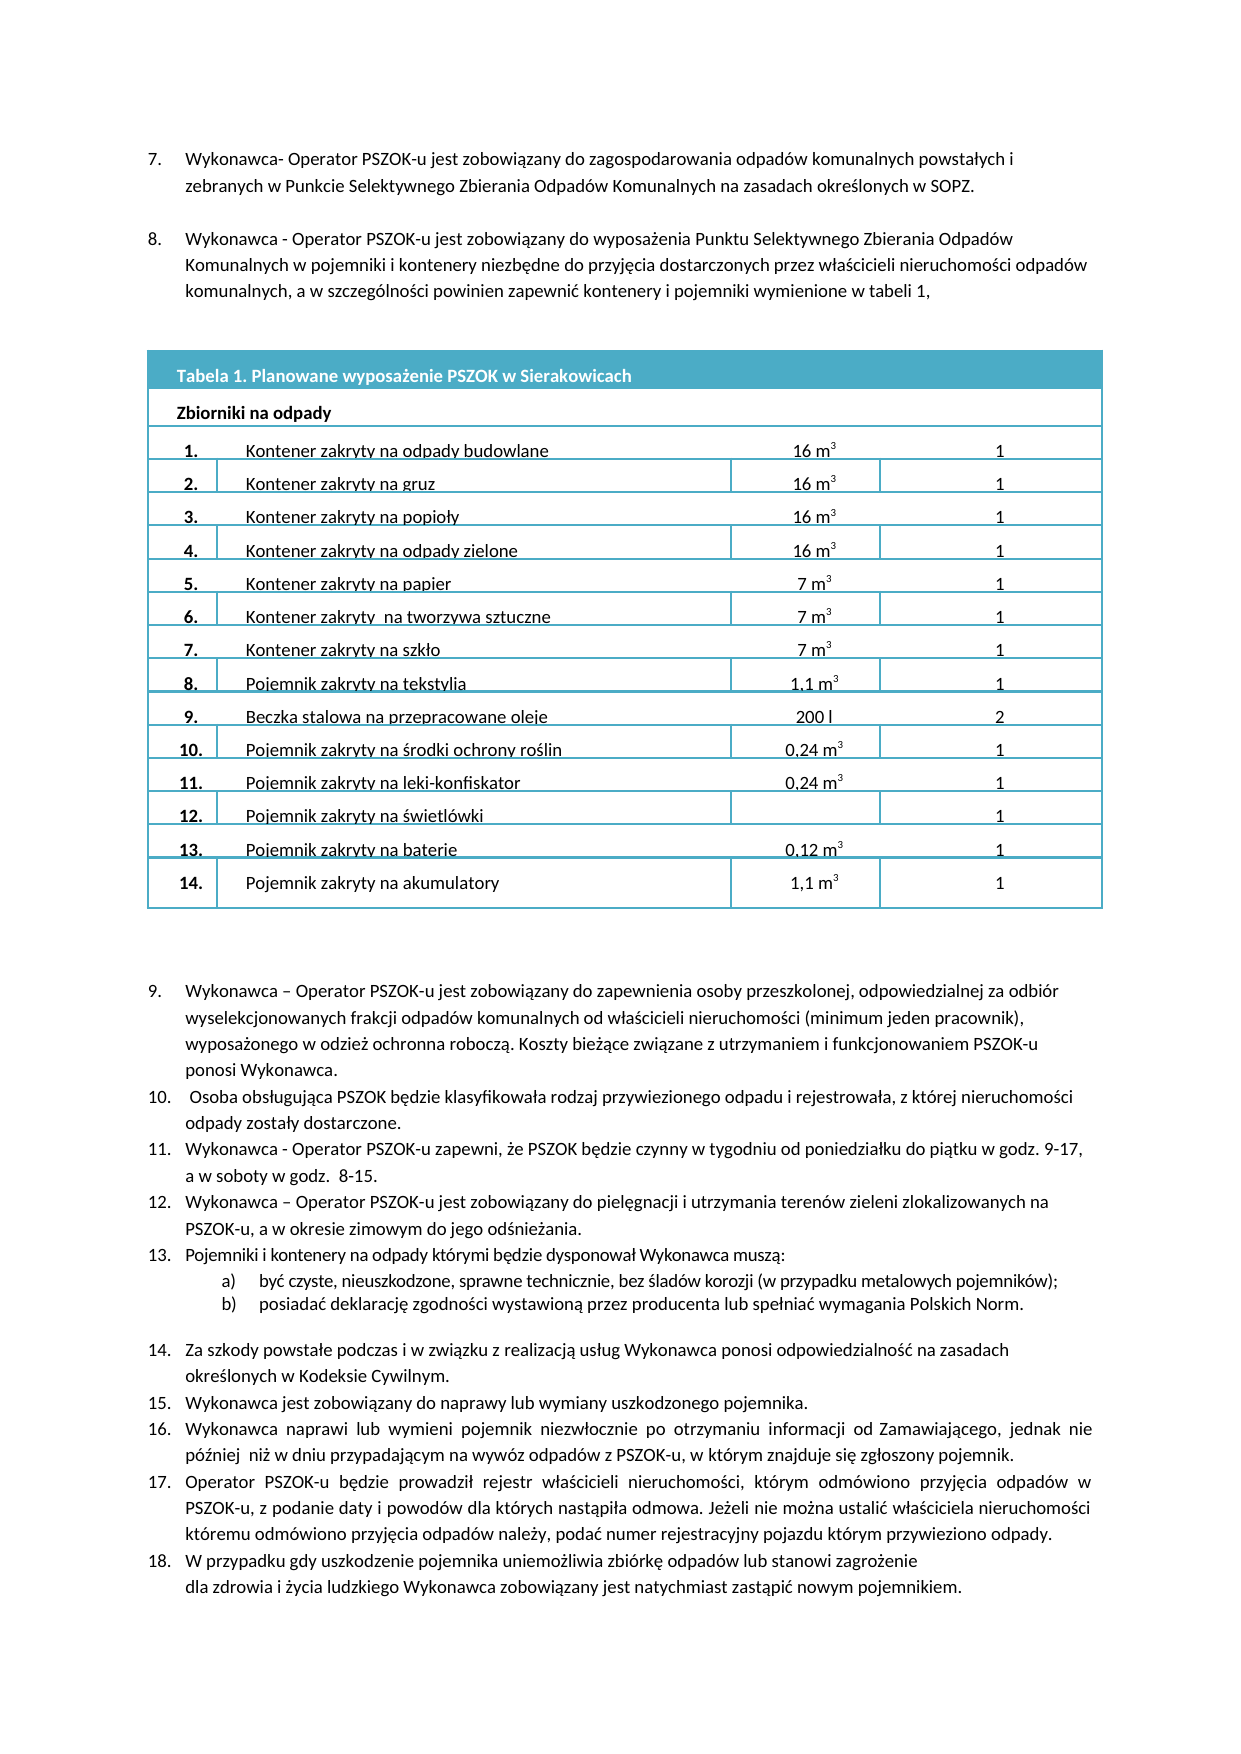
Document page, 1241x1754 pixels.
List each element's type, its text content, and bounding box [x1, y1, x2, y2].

list posiadać deklarację zgodności wystawioną przez producenta lub spełniać wymagania Polskich Norm. [221, 1292, 1093, 1315]
table_cell 10. [149, 726, 216, 757]
table_cell 1 [881, 526, 1101, 557]
table_cell 6. [149, 593, 216, 624]
table_cell 7. [149, 626, 217, 657]
table_cell 1 [881, 726, 1101, 757]
table_cell 12. [149, 792, 216, 823]
table_cell 9. [149, 693, 217, 723]
table_cell 1,1 m3 [732, 659, 879, 690]
table_cell Kontener zakryty na odpady budowlane [217, 427, 731, 458]
table_cell Pojemnik zakryty na baterie [217, 825, 731, 856]
table_cell 5. [149, 560, 217, 591]
table_cell Kontener zakryty na popioły [217, 493, 731, 524]
list Osoba obsługująca PSZOK będzie klasyfikowała rodzaj przywiezionego odpadu i rejestrowała, z której nieruchomości odpady zostały dostarczone. [148, 1085, 1093, 1134]
table_cell 1 [881, 792, 1101, 823]
list Pojemniki i kontenery na odpady którymi będzie dysponował Wykonawca muszą: [148, 1243, 1093, 1266]
table_cell 7 m3 [731, 626, 880, 657]
table_cell 7 m3 [731, 560, 880, 591]
table_cell Kontener zakryty na odpady zielone [218, 526, 730, 557]
list Wykonawca - Operator PSZOK-u zapewni, że PSZOK będzie czynny w tygodniu od poniedziałku do piątku w godz. 9-17, a w soboty w godz. 8-15. [148, 1138, 1093, 1187]
table_cell 1 [881, 593, 1101, 624]
table_cell Kontener zakryty na papier [217, 560, 731, 591]
list W przypadku gdy uszkodzenie pojemnika uniemożliwia zbiórkę odpadów lub stanowi zagrożenie dla zdrowia i życia ludzkiego Wykonawca zobowiązany jest natychmiast zastąpić nowym pojemnikiem. [148, 1549, 1093, 1598]
table_cell [732, 792, 879, 823]
table_cell Pojemnik zakryty na akumulatory [218, 859, 730, 907]
table_cell 13. [149, 825, 217, 856]
table_cell Zbiorniki na odpady [149, 389, 1101, 424]
table_cell 2. [149, 460, 216, 491]
table_cell 1 [880, 759, 1101, 790]
list Operator PSZOK-u będzie prowadził rejestr właścicieli nieruchomości, którym odmówiono przyjęcia odpadów w PSZOK-u, z podanie daty i powodów dla których nastąpiła odmowa. Jeżeli nie można ustalić właściciela nieruchomości któremu odmówiono przyjęcia odpadów należy, podać numer rejestracyjny pojazdu którym przywieziono odpady. [148, 1470, 1093, 1546]
list Wykonawca – Operator PSZOK-u jest zobowiązany do zapewnienia osoby przeszkolonej, odpowiedzialnej za odbiór wyselekcjonowanych frakcji odpadów komunalnych od właścicieli nieruchomości (minimum jeden pracownik), wyposażonego w odzież ochronna roboczą. Koszty bieżące związane z utrzymaniem i funkcjonowaniem PSZOK-u ponosi Wykonawca. [148, 979, 1093, 1081]
table_cell 1 [881, 460, 1101, 491]
table_cell 2 [880, 693, 1101, 723]
list Wykonawca - Operator PSZOK-u jest zobowiązany do wyposażenia Punktu Selektywnego Zbierania Odpadów Komunalnych w pojemniki i kontenery niezbędne do przyjęcia dostarczonych przez właścicieli nieruchomości odpadów komunalnych, a w szczególności powinien zapewnić kontenery i pojemniki wymienione w tabeli 1, [148, 227, 1093, 302]
table_cell 1 [881, 859, 1101, 907]
table_cell 0,24 m3 [731, 759, 880, 790]
table_cell 16 m3 [731, 427, 880, 458]
table_cell 14. [149, 859, 216, 907]
table_cell 16 m3 [731, 493, 880, 524]
table_cell 1. [149, 427, 217, 458]
table_cell 0,12 m3 [731, 825, 880, 856]
table_cell Pojemnik zakryty na leki-konfiskator [217, 759, 731, 790]
table_cell 0,24 m3 [732, 726, 879, 757]
table_cell Pojemnik zakryty na tekstylia [218, 659, 730, 690]
table_cell 16 m3 [732, 460, 879, 491]
list być czyste, nieuszkodzone, sprawne technicznie, bez śladów korozji (w przypadku metalowych pojemników); [221, 1269, 1093, 1292]
list Wykonawca naprawi lub wymieni pojemnik niezwłocznie po otrzymaniu informacji od Zamawiającego, jednak nie później niż w dniu przypadającym na wywóz odpadów z PSZOK-u, w którym znajduje się zgłoszony pojemnik. [148, 1417, 1093, 1466]
list Wykonawca – Operator PSZOK-u jest zobowiązany do pielęgnacji i utrzymania terenów zieleni zlokalizowanych na PSZOK-u, a w okresie zimowym do jego odśnieżania. [148, 1190, 1093, 1239]
table_cell Kontener zakryty na szkło [217, 626, 731, 657]
table_cell 1 [880, 560, 1101, 591]
table_cell 200 l [731, 693, 880, 723]
table_cell 1 [881, 659, 1101, 690]
table_cell Kontener zakryty na tworzywa sztuczne [218, 593, 730, 624]
table_cell 16 m3 [732, 526, 879, 557]
list Za szkody powstałe podczas i w związku z realizacją usług Wykonawca ponosi odpowiedzialność na zasadach określonych w Kodeksie Cywilnym. [148, 1338, 1093, 1387]
table_cell 1 [880, 427, 1101, 458]
table_cell 1,1 m3 [732, 859, 879, 907]
table_header Tabela 1. Planowane wyposażenie PSZOK w Sierakowicach [149, 352, 1101, 387]
table_cell 8. [149, 659, 216, 690]
table_cell 1 [880, 493, 1101, 524]
table_cell Beczka stalowa na przepracowane oleje [217, 693, 731, 723]
table_cell 4. [149, 526, 216, 557]
table_cell Pojemnik zakryty na środki ochrony roślin [218, 726, 730, 757]
table_cell 3. [149, 493, 217, 524]
table_cell Pojemnik zakryty na świetlówki [218, 792, 730, 823]
table_cell 1 [880, 626, 1101, 657]
table_cell 7 m3 [732, 593, 879, 624]
table_cell Kontener zakryty na gruz [218, 460, 730, 491]
table_cell 1 [880, 825, 1101, 856]
table_cell 11. [149, 759, 217, 790]
list Wykonawca- Operator PSZOK-u jest zobowiązany do zagospodarowania odpadów komunalnych powstałych i zebranych w Punkcie Selektywnego Zbierania Odpadów Komunalnych na zasadach określonych w SOPZ. [148, 148, 1093, 197]
list Wykonawca jest zobowiązany do naprawy lub wymiany uszkodzonego pojemnika. [148, 1391, 1093, 1414]
